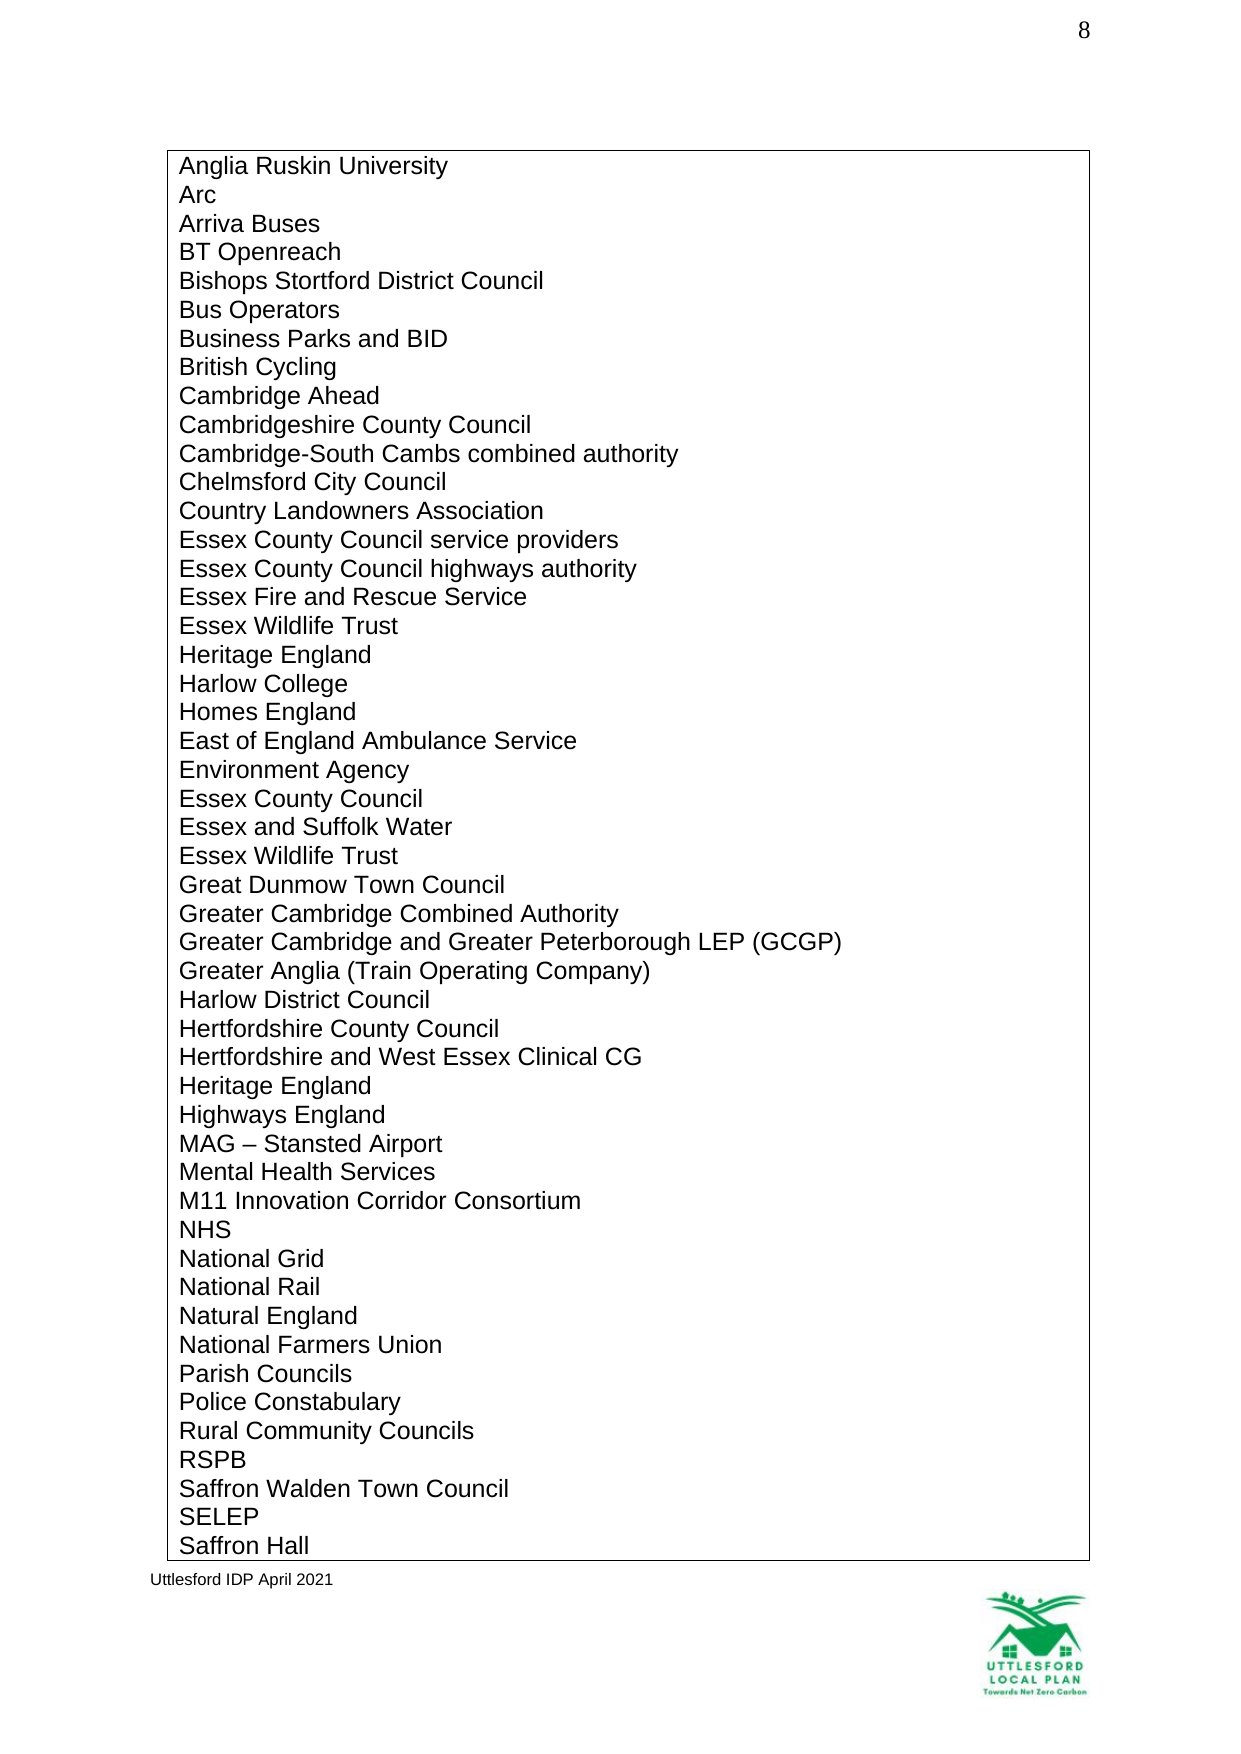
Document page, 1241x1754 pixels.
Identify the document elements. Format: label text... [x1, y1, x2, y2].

picture [979, 1589, 1091, 1699]
